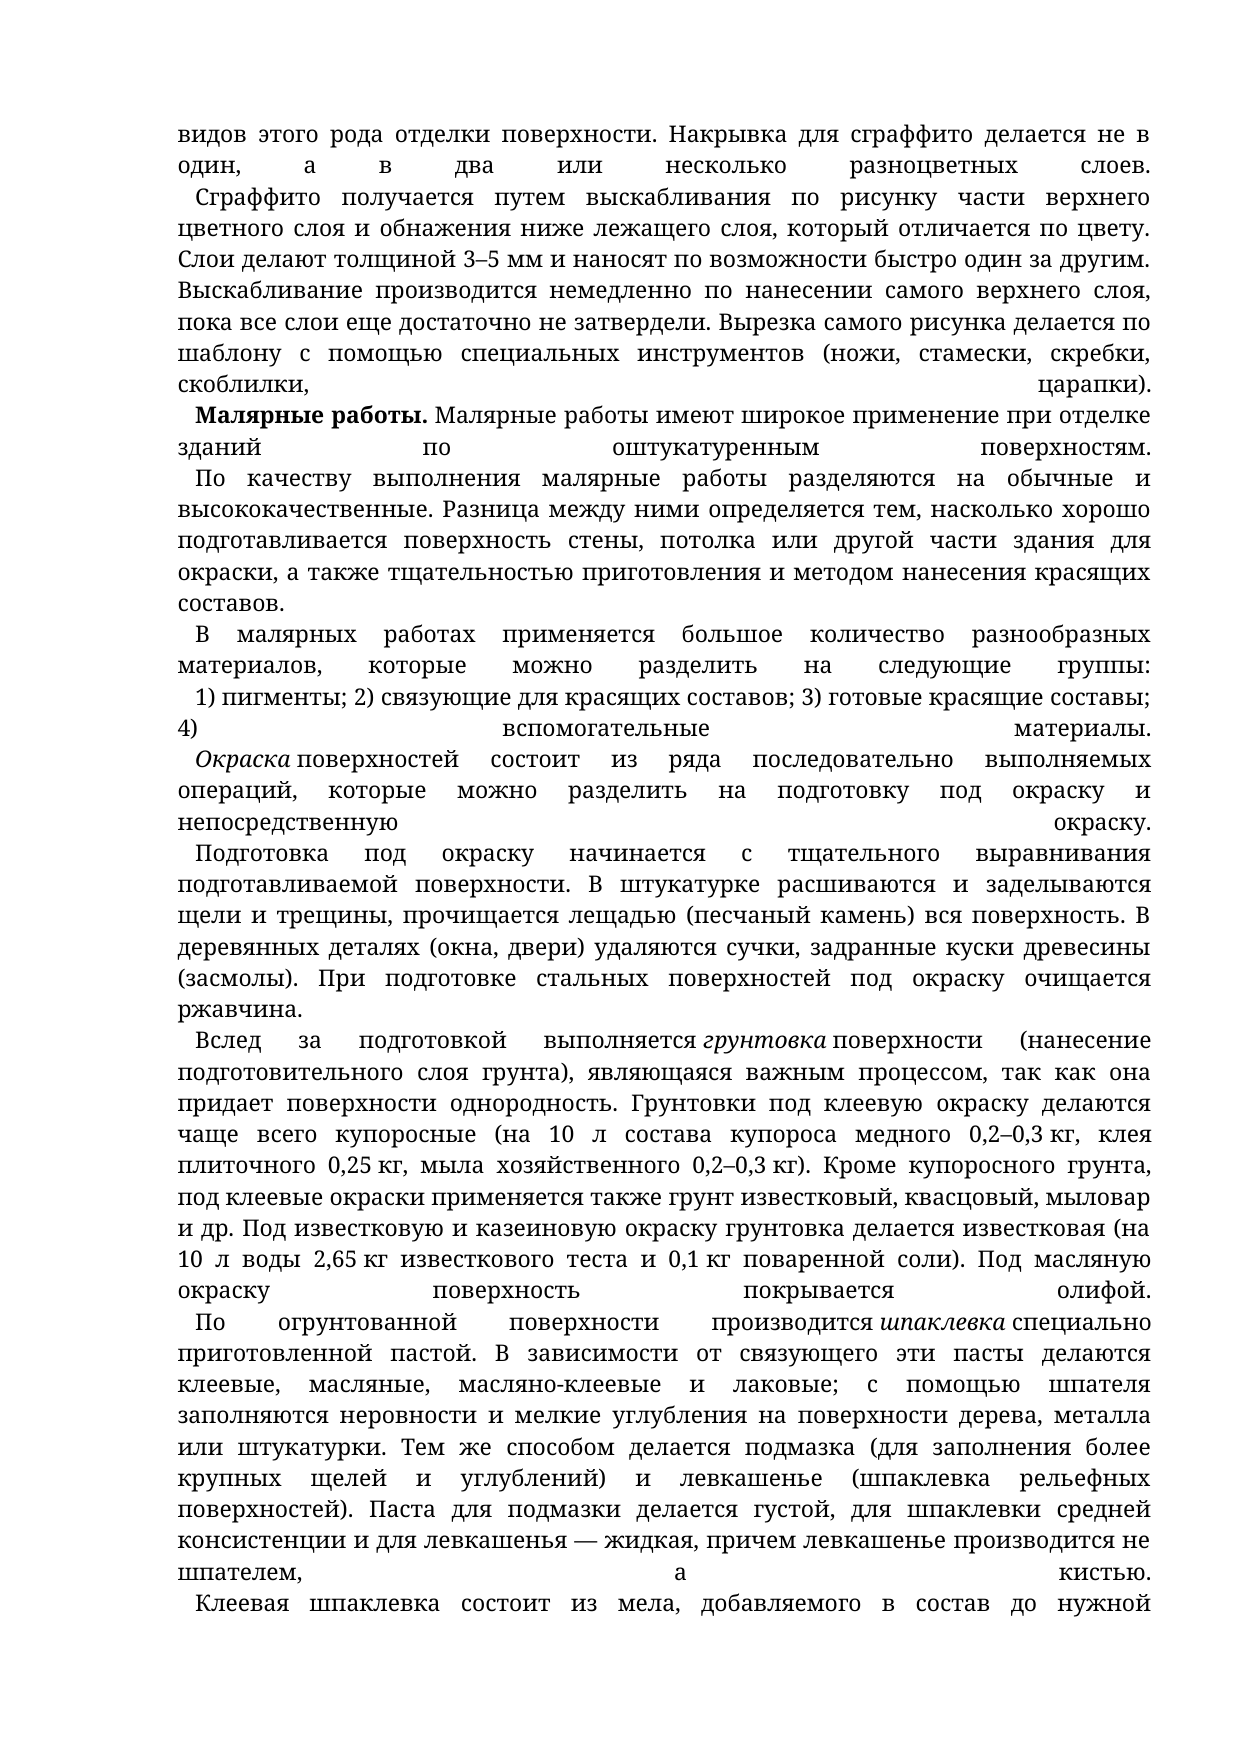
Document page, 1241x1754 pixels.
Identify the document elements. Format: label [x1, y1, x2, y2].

text [177, 118, 1152, 1618]
